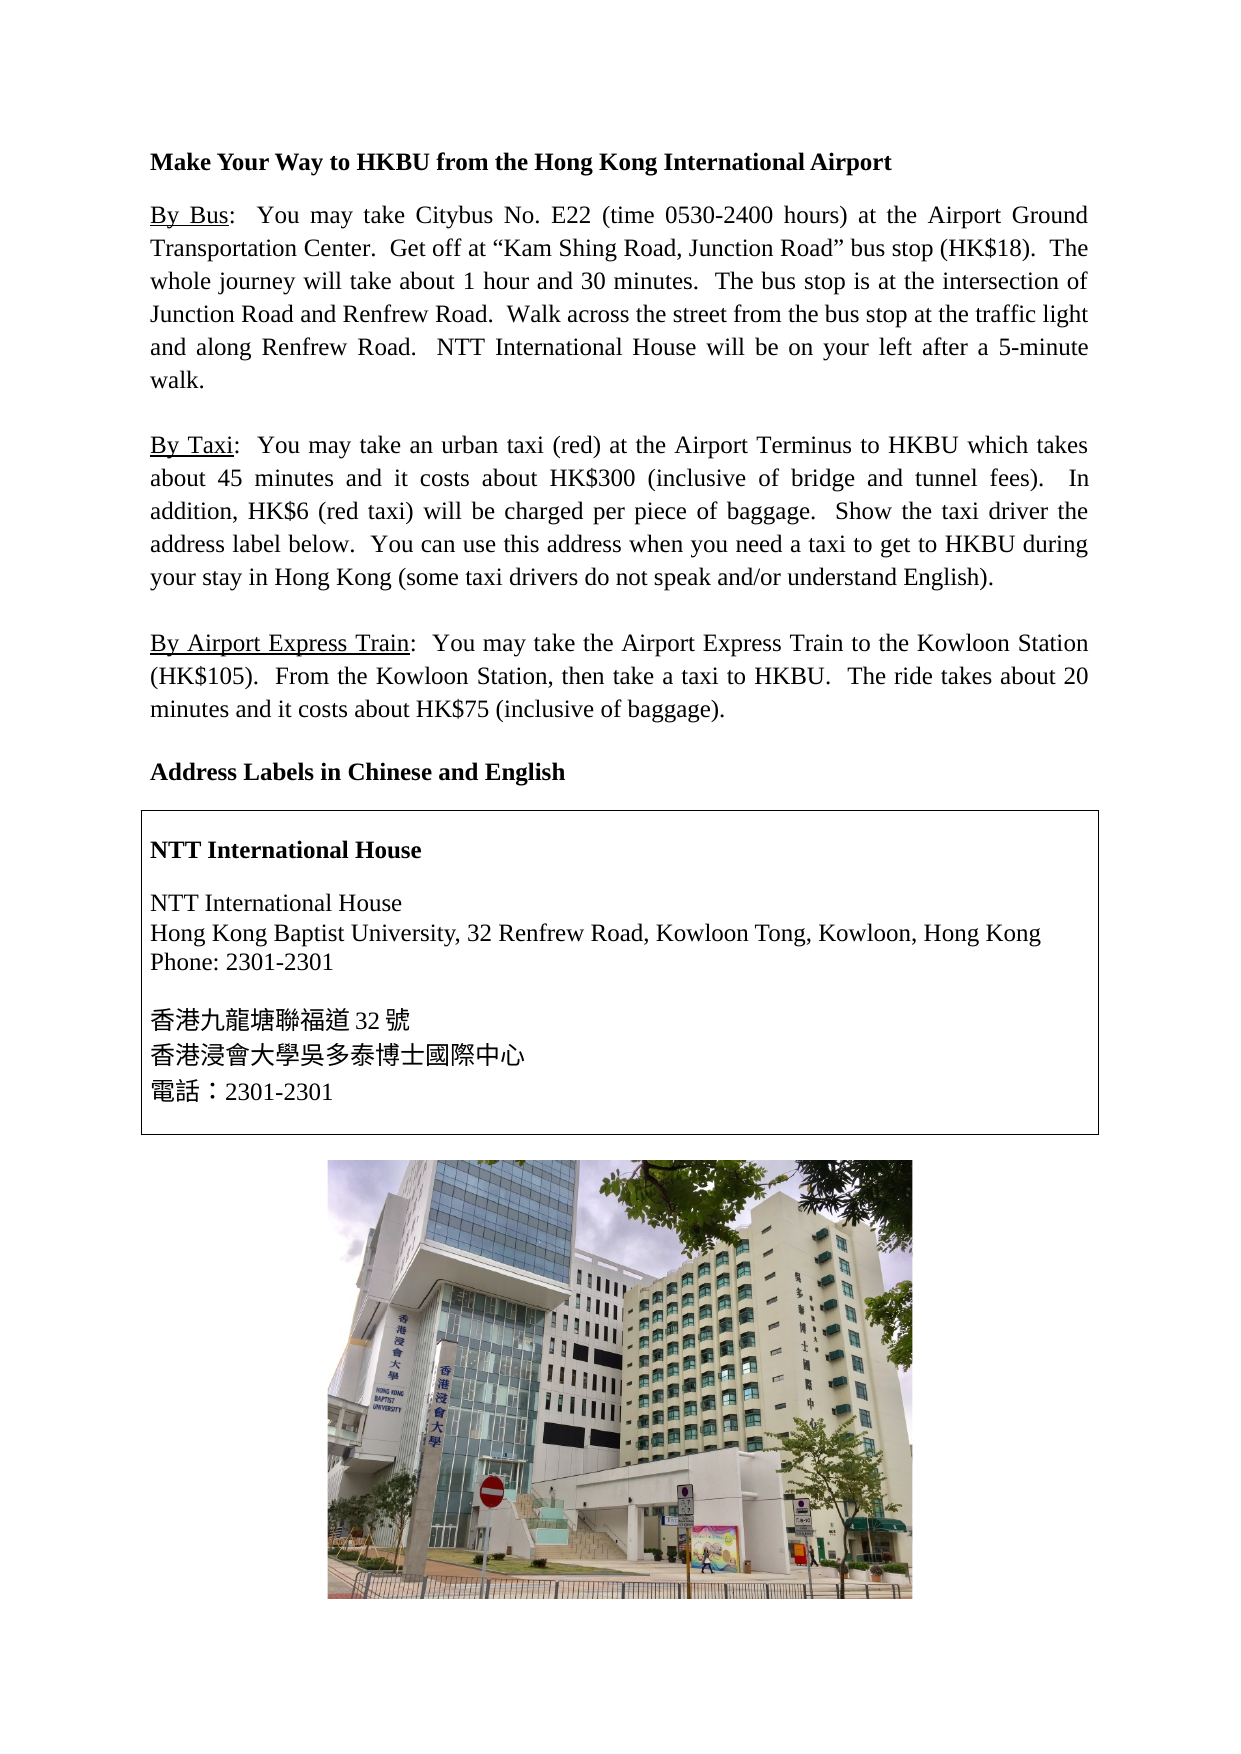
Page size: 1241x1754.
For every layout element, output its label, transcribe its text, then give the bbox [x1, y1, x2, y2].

text 電話：2301-2301 [150, 1072, 1090, 1107]
text Phone: 2301-2301 [150, 947, 1090, 976]
picture [327, 1160, 913, 1599]
text 香港浸會大學吳多泰博士國際中心 [150, 1036, 1090, 1072]
text By Taxi: You may take an urban taxi (red) at the Airport Terminus to HKBU which takes about 45 minutes and it costs about HK$300 (inclusive of bridge and tunnel fees). In addition, HK$6 (red taxi) will be charged per piece of baggage. Show the taxi driver the address label below. You can use this address when you need a taxi to get to HKBU during your stay in Hong Kong (some taxi drivers do not speak and/or understand English). [150, 430, 1090, 591]
text NTT International House [150, 838, 1090, 863]
text By Airport Express Train: You may take the Airport Express Train to the Kowloon Station (HK$105). From the Kowloon Station, then take a taxi to HKBU. The ride takes about 20 minutes and it costs about HK$75 (inclusive of baggage). [150, 628, 1090, 723]
text NTT International House [150, 888, 1090, 918]
text Make Your Way to HKBU from the Hong Kong International Airport [150, 150, 1090, 175]
text Address Labels in Chinese and English [150, 760, 1090, 785]
text By Bus: You may take Citybus No. E22 (time 0530-2400 hours) at the Airport Ground Transportation Center. Get off at “Kam Shing Road, Junction Road” bus stop (HK$18). The whole journey will take about 1 hour and 30 minutes. The bus stop is at the intersection of Junction Road and Renfrew Road. Walk across the street from the bus stop at the traffic light and along Renfrew Road. NTT International House will be on your left after a 5-minute walk. [150, 200, 1090, 426]
text 香港九龍塘聯福道32號 [150, 1001, 1090, 1036]
text Hong Kong Baptist University, 32 Renfrew Road, Kowloon Tong, Kowloon, Hong Kong [150, 918, 1090, 947]
